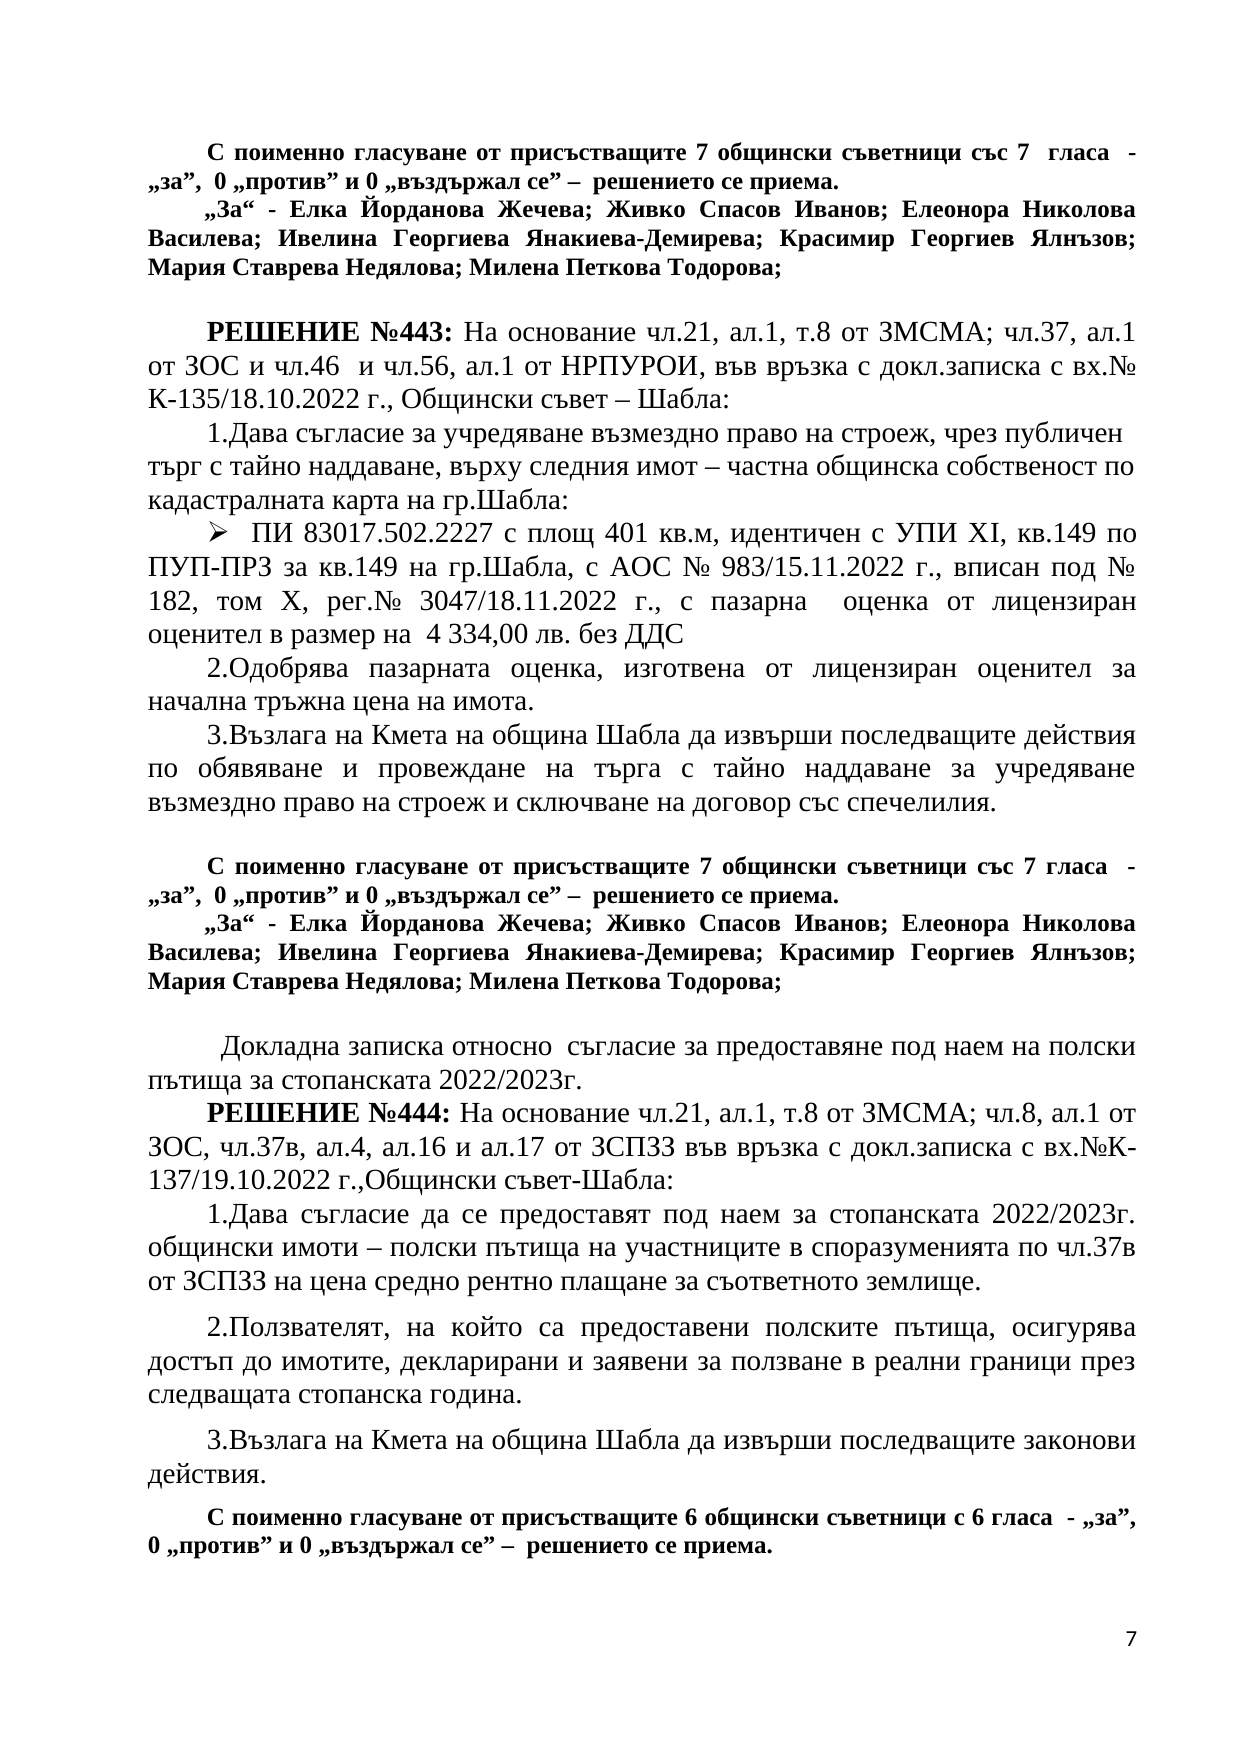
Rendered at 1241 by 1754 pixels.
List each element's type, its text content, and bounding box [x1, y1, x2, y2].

text РЕШЕНИЕ №443: На основание чл.21, ал.1, т.8 от ЗМСМА; чл.37, ал.1 от ЗОС и чл.46 и чл.56, ал.1 от НРПУРОИ, във връзка с докл.записка с вх.№ К-135/18.10.2022 г., Общински съвет – Шабла: [148, 314, 1137, 415]
text Докладна записка относно съгласие за предоставяне под наем на полски пътища за стопанската 2022/2023г. [148, 1028, 1137, 1095]
text 3.Възлага на Кмета на община Шабла да извърши последващите действия по обявяване и провеждане на търга с тайно наддаване за учредяване възмездно право на строеж и сключване на договор със спечелилия. [148, 717, 1137, 817]
text 2.Ползвателят, на който са предоставени полските пътища, осигурява достъп до имотите, декларирани и заявени за ползване в реални граници през следващата стопанска година. [148, 1309, 1137, 1410]
text С поименно гласуване от присъстващите 6 общински съветници с 6 гласа - „за”, 0 „против” и 0 „въздържал се” – решението се приема. [148, 1502, 1137, 1559]
list ПИ 83017.502.2227 с площ 401 кв.м, идентичен с УПИ ХI, кв.149 по ПУП-ПРЗ за кв.149 на гр.Шабла, с АОС № 983/15.11.2022 г., вписан под № 182, том Х, рег.№ 3047/18.11.2022 г., с пазарна оценка от лицензиран оценител в размер на 4 334,00 лв. без ДДС [148, 516, 1137, 650]
text 3.Възлага на Кмета на община Шабла да извърши последващите законови действия. [148, 1422, 1137, 1489]
text РЕШЕНИЕ №444: На основание чл.21, ал.1, т.8 от ЗМСМА; чл.8, ал.1 от ЗОС, чл.37в, ал.4, ал.16 и ал.17 от ЗСПЗЗ във връзка с докл.записка с вх.№К-137/19.10.2022 г.,Общински съвет-Шабла: [148, 1095, 1137, 1196]
text 1.Дава съгласие да се предоставят под наем за стопанската 2022/2023г. общински имоти – полски пътища на участниците в споразуменията по чл.37в от ЗСПЗЗ на цена средно рентно плащане за съответното землище. [148, 1196, 1137, 1297]
text 1.Дава съгласие за учредяване възмездно право на строеж, чрез публичен търг с тайно наддаване, върху следния имот – частна общинска собственост по кадастралната карта на гр.Шабла: [148, 415, 1137, 516]
text 2.Одобрява пазарната оценка, изготвена от лицензиран оценител за начална тръжна цена на имота. [148, 650, 1137, 717]
text С поименно гласуване от присъстващите 7 общински съветници със 7 гласа - „за”, 0 „против” и 0 „въздържал се” – решението се приема. [148, 851, 1137, 908]
text С поименно гласуване от присъстващите 7 общински съветници със 7 гласа - „за”, 0 „против” и 0 „въздържал се” – решението се приема. [148, 137, 1137, 194]
